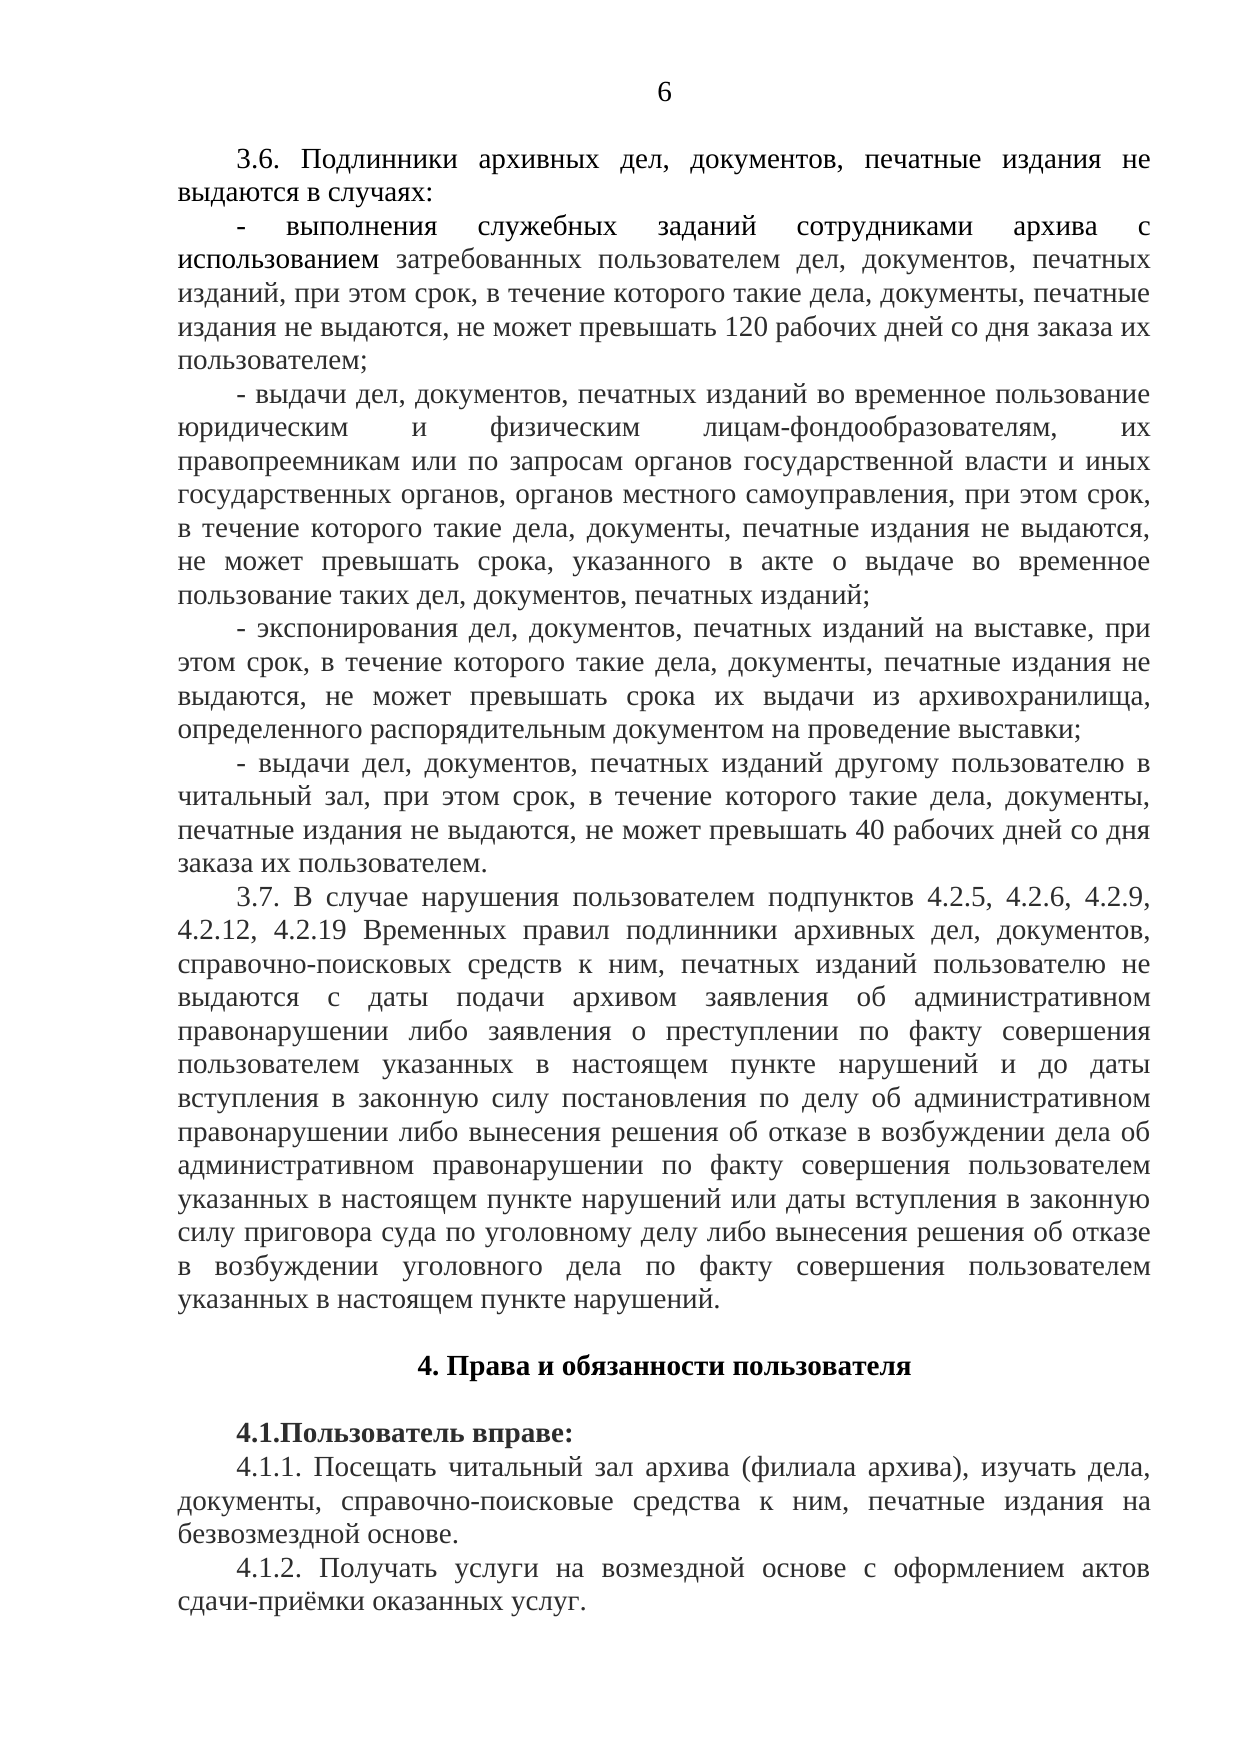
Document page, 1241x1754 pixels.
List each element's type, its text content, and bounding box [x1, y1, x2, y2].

text 4.1.2. Получать услуги на возмездной основе с оформлением актов сдачи-приёмки оказанных услуг. [177, 1550, 1152, 1617]
text - экспонирования дел, документов, печатных изданий на выставке, при этом срок, в течение которого такие дела, документы, печатные издания не выдаются, не может превышать срока их выдачи из архивохранилища, определенного распорядительным документом на проведение выставки; [177, 611, 1152, 745]
text - выдачи дел, документов, печатных изданий другому пользователю в читальный зал, при этом срок, в течение которого такие дела, документы, печатные издания не выдаются, не может превышать 40 рабочих дней со дня заказа их пользователем. [177, 745, 1152, 879]
text 4. Права и обязанности пользователя [177, 1348, 1152, 1382]
text 3.6. Подлинники архивных дел, документов, печатные издания не выдаются в случаях: [177, 141, 1152, 208]
text 4.1.Пользователь вправе: [177, 1416, 1152, 1449]
text 4.1.1. Посещать читальный зал архива (филиала архива), изучать дела, документы, справочно-поисковые средства к ним, печатные издания на безвозмездной основе. [177, 1449, 1152, 1550]
text 3.7. В случае нарушения пользователем подпунктов 4.2.5, 4.2.6, 4.2.9, 4.2.12, 4.2.19 Временных правил подлинники архивных дел, документов, справочно-поисковых средств к ним, печатных изданий пользователю не выдаются с даты подачи архивом заявления об административном правонарушении либо заявления о преступлении по факту совершения пользователем указанных в настоящем пункте нарушений и до даты вступления в законную силу постановления по делу об административном правонарушении либо вынесения решения об отказе в возбуждении дела об административном правонарушении по факту совершения пользователем указанных в настоящем пункте нарушений или даты вступления в законную силу приговора суда по уголовному делу либо вынесения решения об отказе в возбуждении уголовного дела по факту совершения пользователем указанных в настоящем пункте нарушений. [177, 879, 1152, 1315]
text - выдачи дел, документов, печатных изданий во временное пользование юридическим и физическим лицам-фондообразователям, их правопреемникам или по запросам органов государственной власти и иных государственных органов, органов местного самоуправления, при этом срок, в течение которого такие дела, документы, печатные издания не выдаются, не может превышать срока, указанного в акте о выдаче во временное пользование таких дел, документов, печатных изданий; [177, 376, 1152, 611]
text - выполнения служебных заданий сотрудниками архива с использованием затребованных пользователем дел, документов, печатных изданий, при этом срок, в течение которого такие дела, документы, печатные издания не выдаются, не может превышать 120 рабочих дней со дня заказа их пользователем; [177, 208, 1152, 376]
